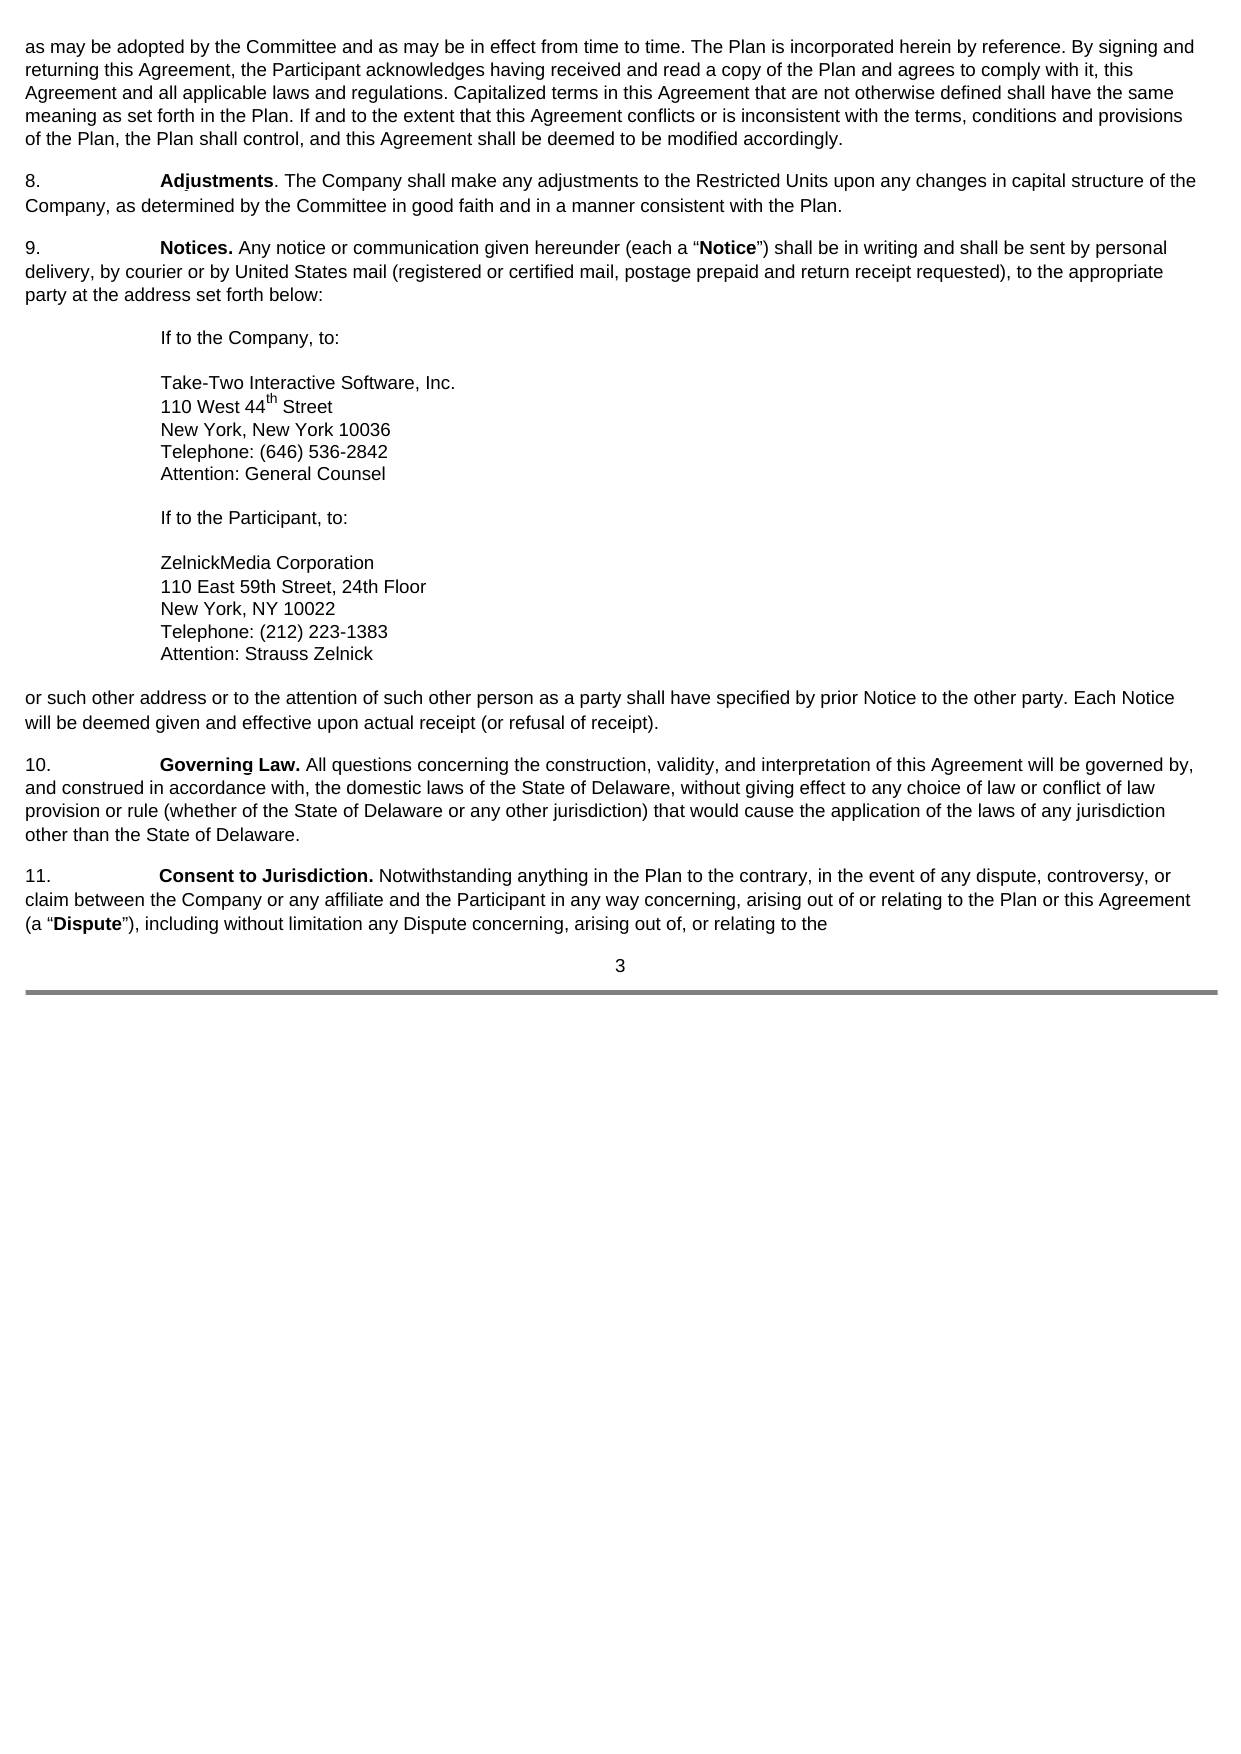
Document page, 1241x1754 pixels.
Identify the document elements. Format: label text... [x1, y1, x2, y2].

picture [25, 990, 1218, 995]
text ZelnickMedia Corporation [160, 552, 1201, 573]
list Adjustments. The Company shall make any adjustments to the Restricted Units upon any changes in capital structure of the Company, as determined by the Committee in good faith and in a manner consistent with the Plan. [25, 170, 1201, 217]
text Attention: Strauss Zelnick [160, 643, 1201, 665]
text Telephone: (212) 223-1383 [160, 621, 1201, 642]
list Notices. Any notice or communication given hereunder (each a “Notice”) shall be in writing and shall be sent by personal delivery, by courier or by United States mail (registered or certified mail, postage prepaid and return receipt requested), to the appropriate party at the address set forth below: [25, 237, 1201, 306]
text as may be adopted by the Committee and as may be in effect from time to time. The Plan is incorporated herein by reference. By signing and returning this Agreement, the Participant acknowledges having received and read a copy of the Plan and agrees to comply with it, this Agreement and all applicable laws and regulations. Capitalized terms in this Agreement that are not otherwise defined shall have the same meaning as set forth in the Plan. If and to the extent that this Agreement conflicts or is inconsistent with the terms, conditions and provisions of the Plan, the Plan shall control, and this Agreement shall be deemed to be modified accordingly. [25, 36, 1201, 149]
list Governing Law. All questions concerning the construction, validity, and interpretation of this Agreement will be governed by, and construed in accordance with, the domestic laws of the State of Delaware, without giving effect to any choice of law or conflict of law provision or rule (whether of the State of Delaware or any other jurisdiction) that would cause the application of the laws of any jurisdiction other than the State of Delaware. [25, 754, 1201, 845]
list Consent to Jurisdiction. Notwithstanding anything in the Plan to the contrary, in the event of any dispute, controversy, or claim between the Company or any affiliate and the Participant in any way concerning, arising out of or relating to the Plan or this Agreement (a “Dispute”), including without limitation any Dispute concerning, arising out of, or relating to the [25, 865, 1201, 934]
text or such other address or to the attention of such other person as a party shall have specified by prior Notice to the other party. Each Notice will be deemed given and effective upon actual receipt (or refusal of receipt). [25, 687, 1186, 733]
text New York, New York 10036 [160, 418, 1201, 440]
text Telephone: (646) 536-2842 [160, 441, 1201, 462]
text 110 East 59th Street, 24th Floor [160, 576, 1201, 597]
text 110 West 44th Street [160, 393, 1201, 418]
text Take-Two Interactive Software, Inc. [160, 372, 1201, 393]
text If to the Company, to: [160, 327, 1201, 348]
text If to the Participant, to: [160, 507, 1201, 528]
text New York, NY 10022 [160, 598, 1201, 620]
text Attention: General Counsel [160, 463, 1201, 485]
text 3 [25, 955, 1215, 977]
